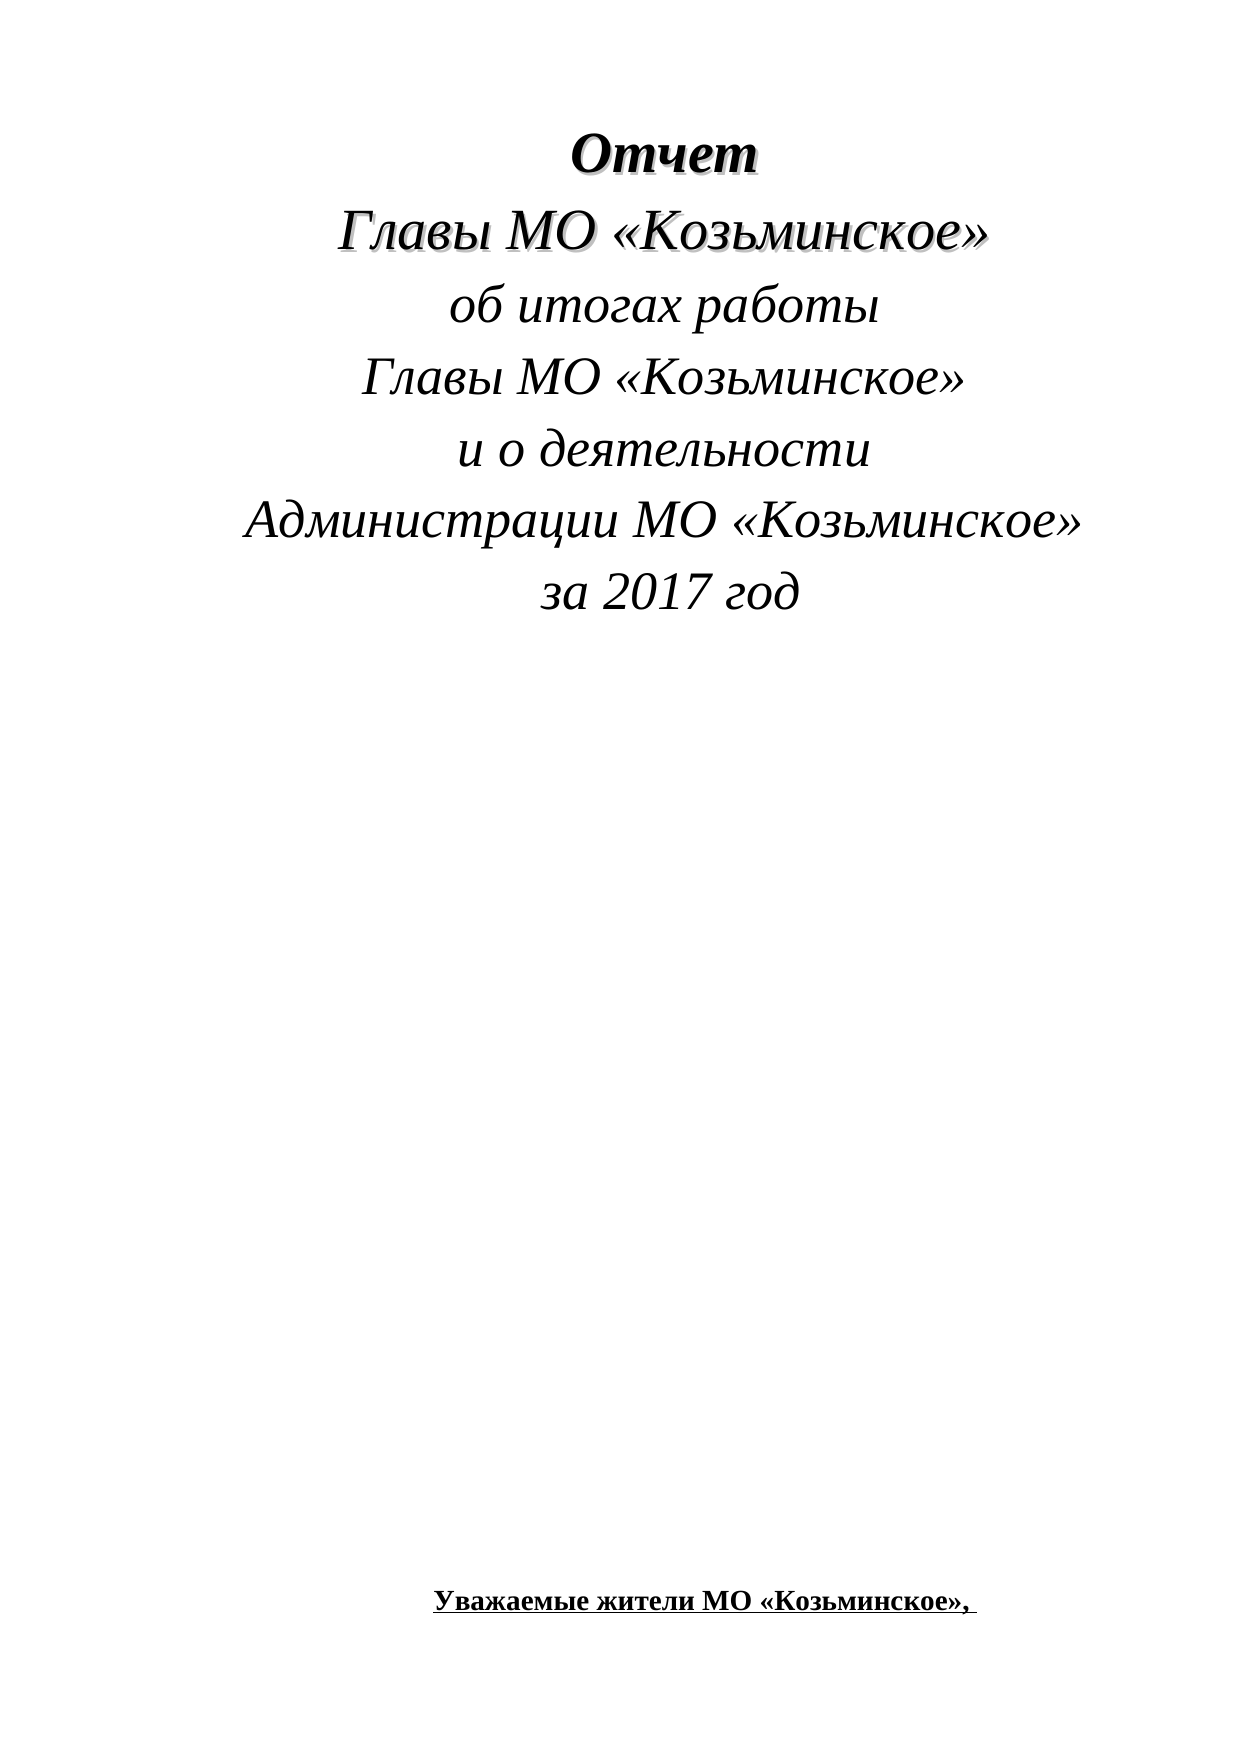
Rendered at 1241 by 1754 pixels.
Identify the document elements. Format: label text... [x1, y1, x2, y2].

text об итогах работы [177, 272, 1152, 334]
text за 2017 год [177, 558, 1152, 621]
text Администрации МО «Козьминское» [177, 487, 1152, 549]
text и о деятельности [177, 415, 1152, 478]
text Уважаемые жители МО «Козьминское», [177, 1583, 1152, 1616]
text Главы МО «Козьминское» [177, 344, 1152, 406]
text Главы МО «Козьминское» [177, 195, 1152, 262]
text Отчет [177, 118, 1152, 185]
